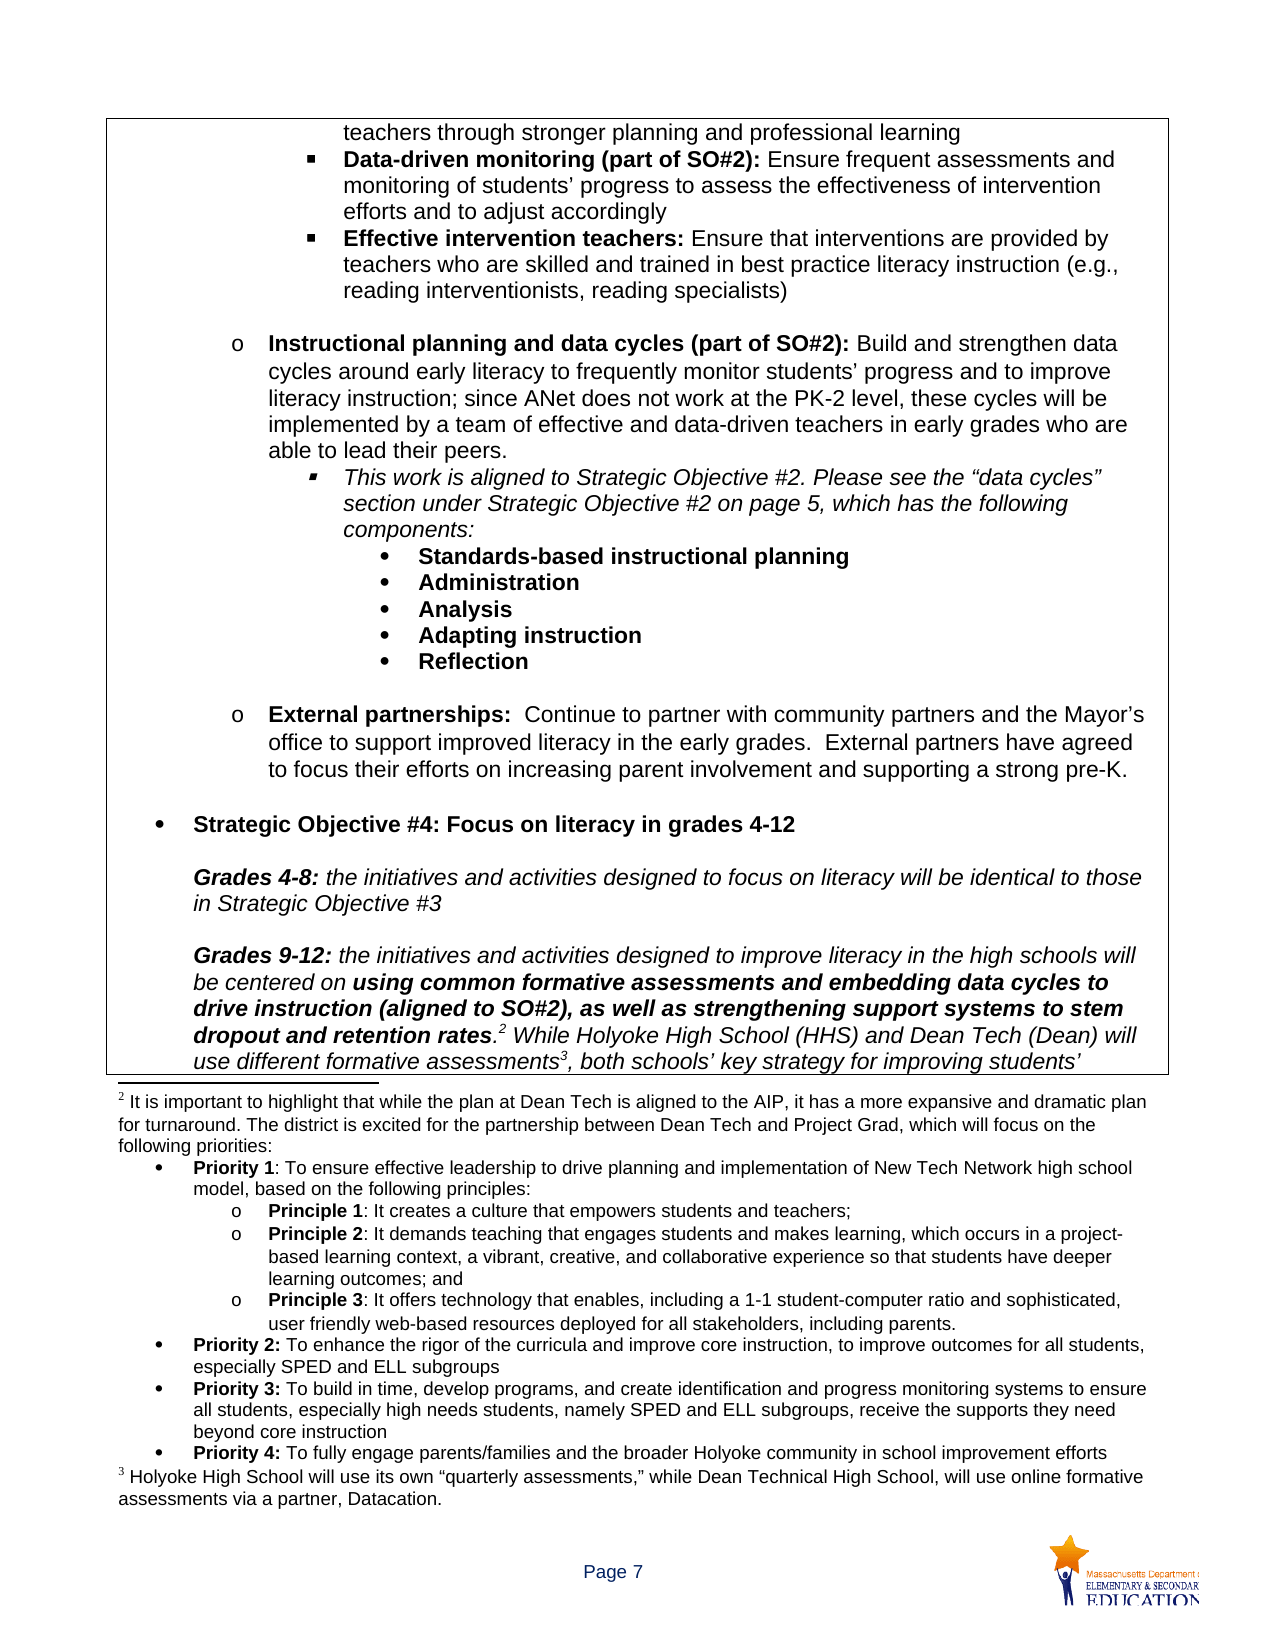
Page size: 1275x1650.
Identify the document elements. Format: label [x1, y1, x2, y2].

table_header [107, 119, 1168, 1074]
picture [1049, 1535, 1199, 1606]
